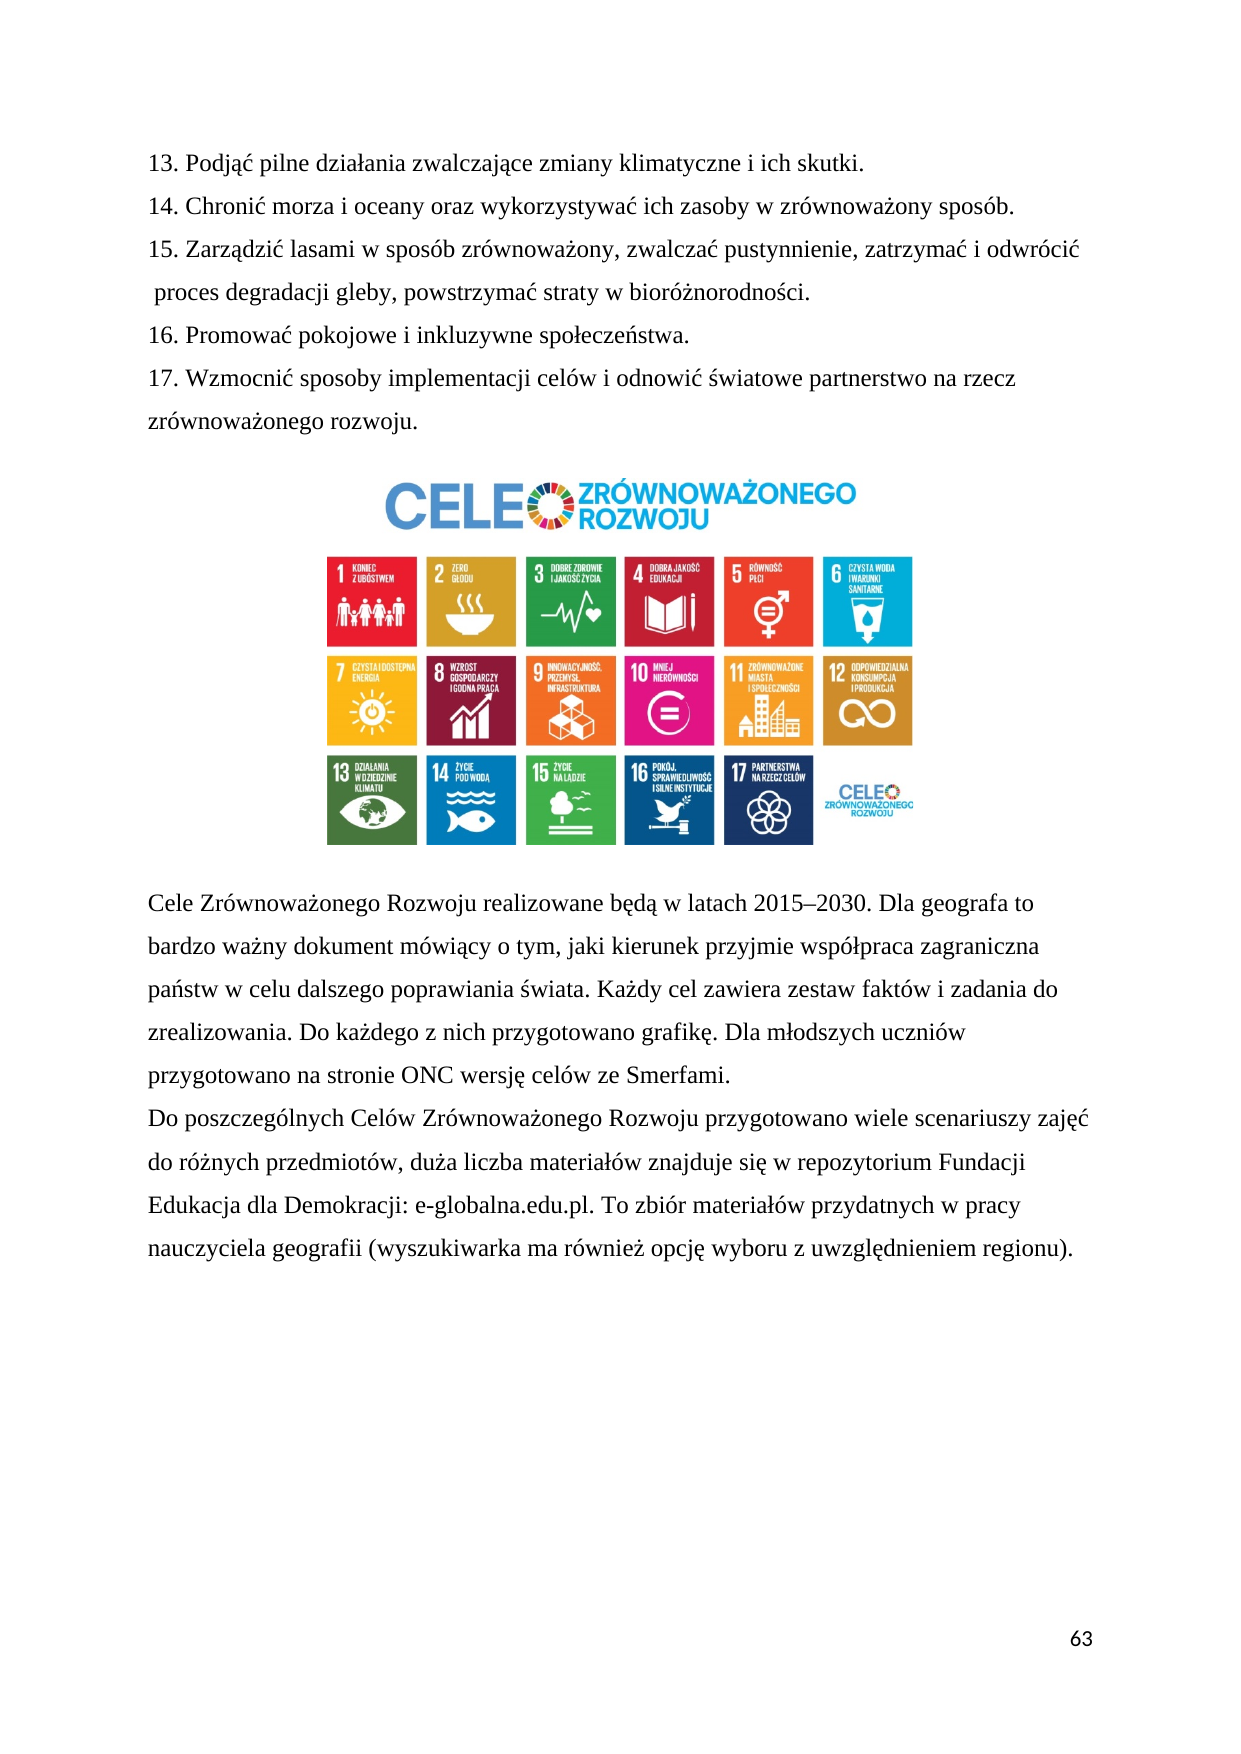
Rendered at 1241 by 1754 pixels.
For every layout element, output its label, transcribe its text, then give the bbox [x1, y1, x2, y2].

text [148, 148, 1093, 651]
picture [327, 694, 914, 1060]
text Cele Zrównoważonego Rozwoju realizowane będą w latach 2015–2030. Dla geografa to bardzo ważny dokument mówiący o tym, jaki kierunek przyjmie współpraca zagraniczna państw w celu dalszego poprawiania świata. Każdy cel zawiera zestaw faktów i zadania do zrealizowania. Do każdego z nich przygotowano grafikę. Dla młodszych uczniów przygotowano na stronie ONC wersję celów ze Smerfami. Do poszczególnych Celów Zrównoważonego Rozwoju przygotowano wiele scenariuszy zajęć do różnych przedmiotów, duża liczba materiałów znajduje się w repozytorium Fundacji Edukacja dla Demokracji: e-globalna.edu.pl. To zbiór materiałów przydatnych w pracy nauczyciela geografii (wyszukiwarka ma również opcję wyboru z uwzględnieniem regionu). [148, 1103, 1093, 1477]
